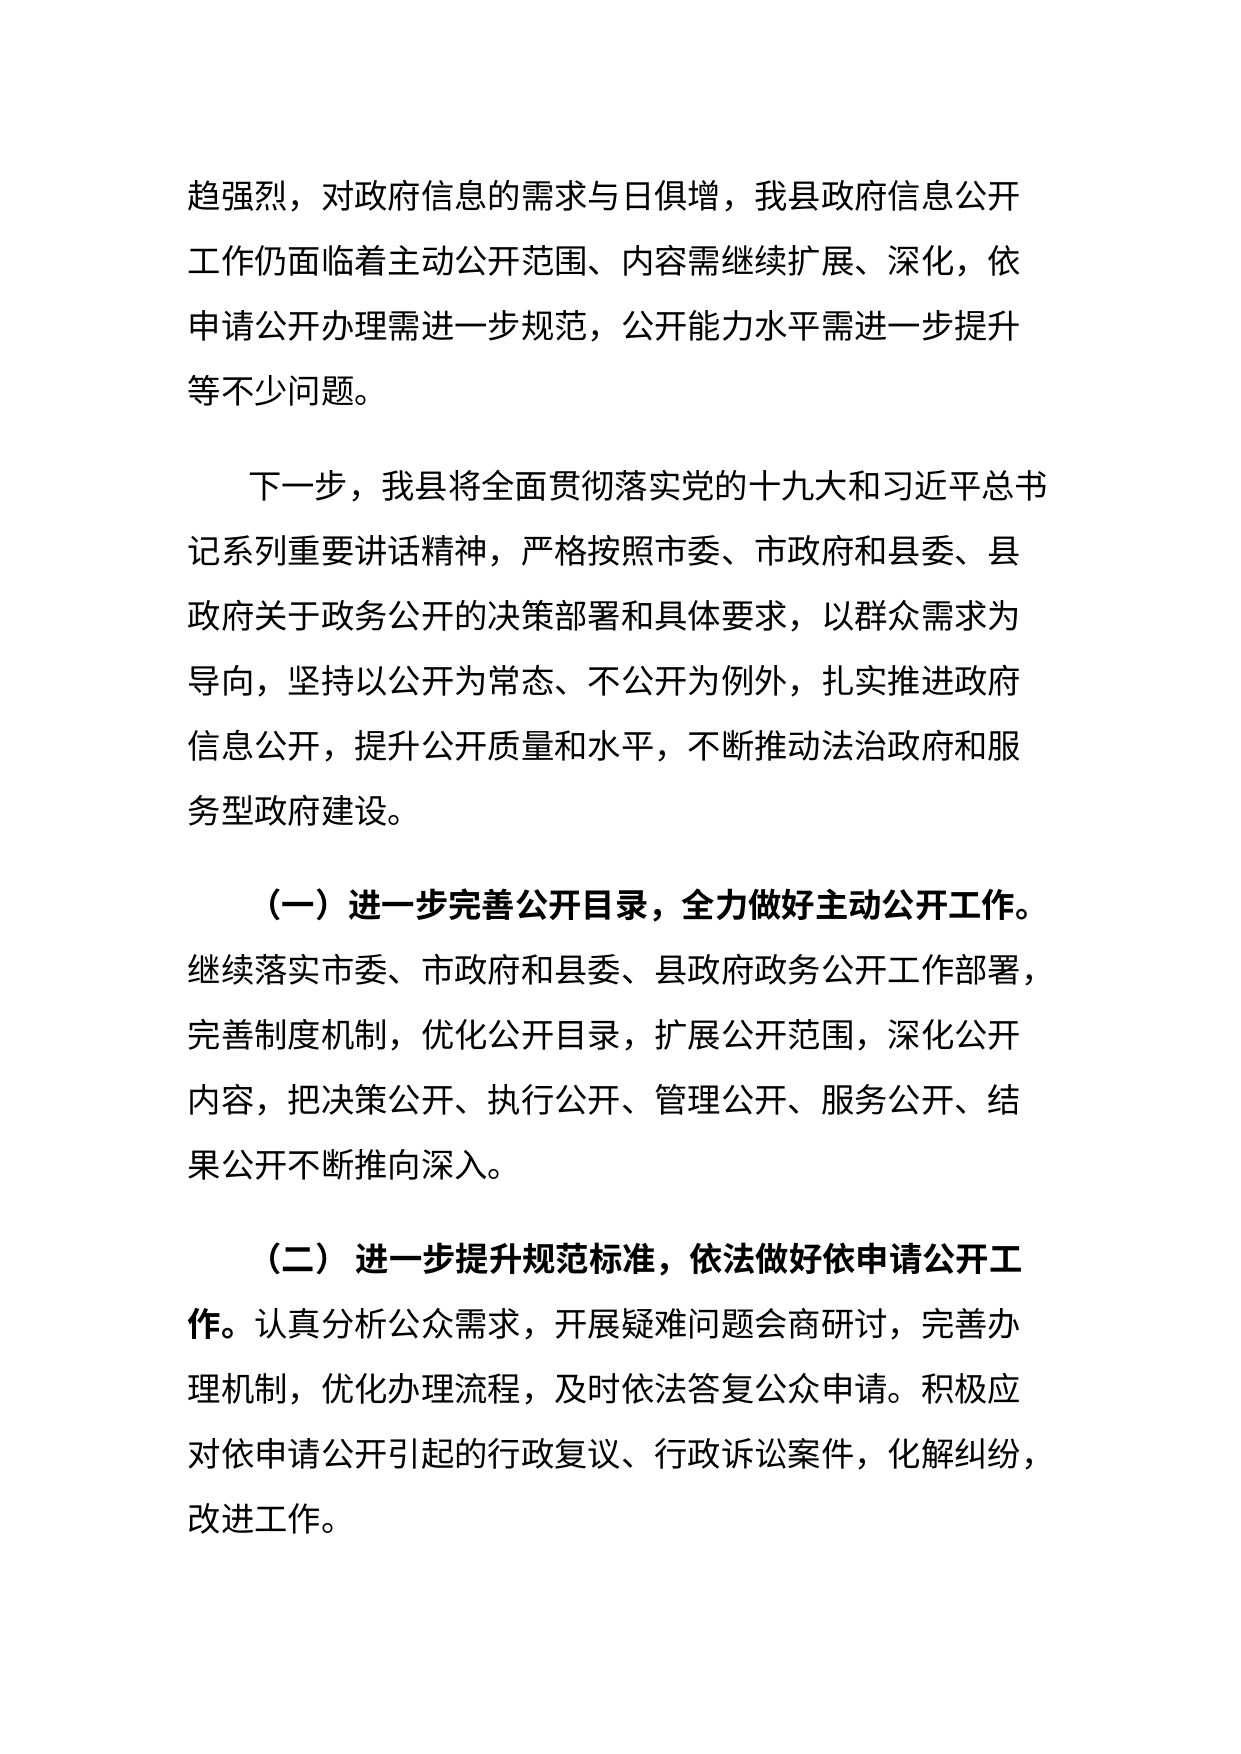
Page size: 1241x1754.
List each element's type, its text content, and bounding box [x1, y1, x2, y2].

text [187, 162, 1053, 422]
text 下一步，我县将全面贯彻落实党的十九大和习近平总书记系列重要讲话精神，严格按照市委、市政府和县委、县政府关于政务公开的决策部署和具体要求，以群众需求为导向，坚持以公开为常态、不公开为例外，扎实推进政府信息公开，提升公开质量和水平，不断推动法治政府和服务型政府建设。 [187, 451, 1053, 841]
text （二） 进一步提升规范标准，依法做好依申请公开工作。认真分析公众需求，开展疑难问题会商研讨，完善办理机制，优化办理流程，及时依法答复公众申请。积极应对依申请公开引起的行政复议、行政诉讼案件，化解纠纷，改进工作。 [187, 1224, 1053, 1549]
text （一）进一步完善公开目录，全力做好主动公开工作。继续落实市委、市政府和县委、县政府政务公开工作部署，完善制度机制，优化公开目录，扩展公开范围，深化公开内容，把决策公开、执行公开、管理公开、服务公开、结果公开不断推向深入。 [187, 870, 1053, 1195]
